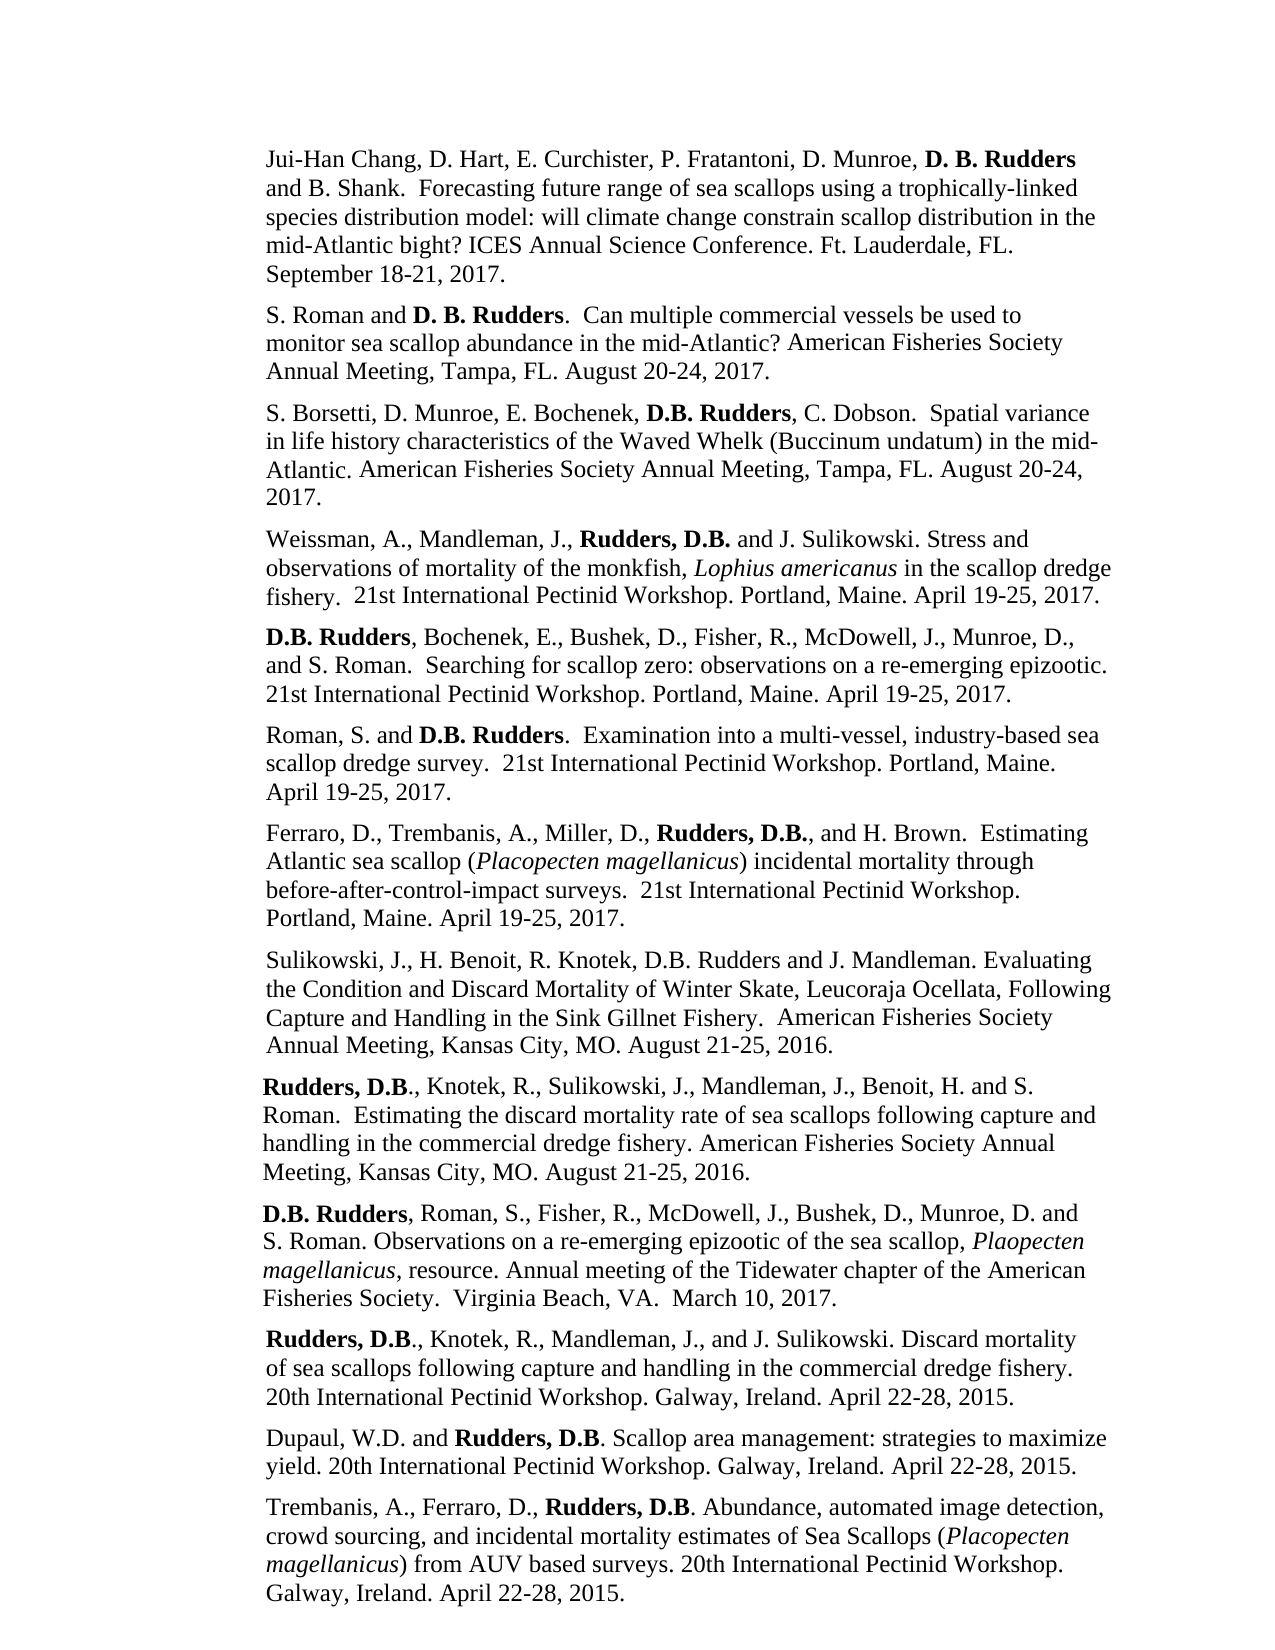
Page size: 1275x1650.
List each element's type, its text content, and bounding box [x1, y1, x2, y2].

list Rudders, D.B., Knotek, R., Sulikowski, J., Mandleman, J., Benoit, H. and S. Roman. Estimating the discard mortality rate of sea scallops following capture and handling in the commercial dredge fishery. American Fisheries Society Annual Meeting, Kansas City, MO. August 21-25, 2016. [262, 1072, 1098, 1186]
list D.B. Rudders, Bochenek, E., Bushek, D., Fisher, R., McDowell, J., Munroe, D., and S. Roman. Searching for scallop zero: observations on a re-emerging epizootic. 21st International Pectinid Workshop. Portland, Maine. April 19-25, 2017. [266, 622, 1111, 708]
list Sulikowski, J., H. Benoit, R. Knotek, D.B. Rudders and J. Mandleman. Evaluating the Condition and Discard Mortality of Winter Skate, Leucoraja Ocellata, Following Capture and Handling in the Sink Gillnet Fishery. American Fisheries Society Annual Meeting, Kansas City, MO. August 21-25, 2016. [266, 945, 1111, 1059]
list Roman, S. and D.B. Rudders. Examination into a multi-vessel, industry-based sea scallop dredge survey. 21st International Pectinid Workshop. Portland, Maine. April 19-25, 2017. [266, 720, 1111, 806]
list D.B. Rudders, Roman, S., Fisher, R., McDowell, J., Bushek, D., Munroe, D. and S. Roman. Observations on a re-emerging epizootic of the sea scallop, Plaopecten magellanicus, resource. Annual meeting of the Tidewater chapter of the American Fisheries Society. Virginia Beach, VA. March 10, 2017. [262, 1198, 1098, 1312]
list Weissman, A., Mandleman, J., Rudders, D.B. and J. Sulikowski. Stress and observations of mortality of the monkfish, Lophius americanus in the scallop dredge fishery. 21st International Pectinid Workshop. Portland, Maine. April 19-25, 2017. [266, 524, 1111, 609]
text Rudders, D.B., Knotek, R., Mandleman, J., and J. Sulikowski. Discard mortality of sea scallops following capture and handling in the commercial dredge fishery. 20th International Pectinid Workshop. Galway, Ireland. April 22-28, 2015. [266, 1325, 1096, 1411]
text S. Roman and D. B. Rudders. Can multiple commercial vessels be used to monitor sea scallop abundance in the mid-Atlantic? American Fisheries Society Annual Meeting, Tampa, FL. August 20-24, 2017. [266, 299, 1096, 385]
list Ferraro, D., Trembanis, A., Miller, D., Rudders, D.B., and H. Brown. Estimating Atlantic sea scallop (Placopecten magellanicus) incidental mortality through before-after-control-impact surveys. 21st International Pectinid Workshop. Portland, Maine. April 19-25, 2017. [266, 818, 1111, 932]
list Trembanis, A., Ferraro, D., Rudders, D.B. Abundance, automated image detection, crowd sourcing, and incidental mortality estimates of Sea Scallops (Placopecten magellanicus) from AUV based surveys. 20th International Pectinid Workshop. Galway, Ireland. April 22-28, 2015. [266, 1493, 1111, 1607]
list Dupaul, W.D. and Rudders, D.B. Scallop area management: strategies to maximize yield. 20th International Pectinid Workshop. Galway, Ireland. April 22-28, 2015. [266, 1423, 1111, 1480]
list Jui-Han Chang, D. Hart, E. Curchister, P. Fratantoni, D. Munroe, D. B. Rudders and B. Shank. Forecasting future range of sea scallops using a trophically-linked species distribution model: will climate change constrain scallop distribution in the mid-Atlantic bight? ICES Annual Science Conference. Ft. Lauderdale, FL. September 18-21, 2017. [266, 144, 1111, 287]
list S. Borsetti, D. Munroe, E. Bochenek, D.B. Rudders, C. Dobson. Spatial variance in life history characteristics of the Waved Whelk (Buccinum undatum) in the mid-Atlantic. American Fisheries Society Annual Meeting, Tampa, FL. August 20-24, 2017. [266, 397, 1111, 511]
